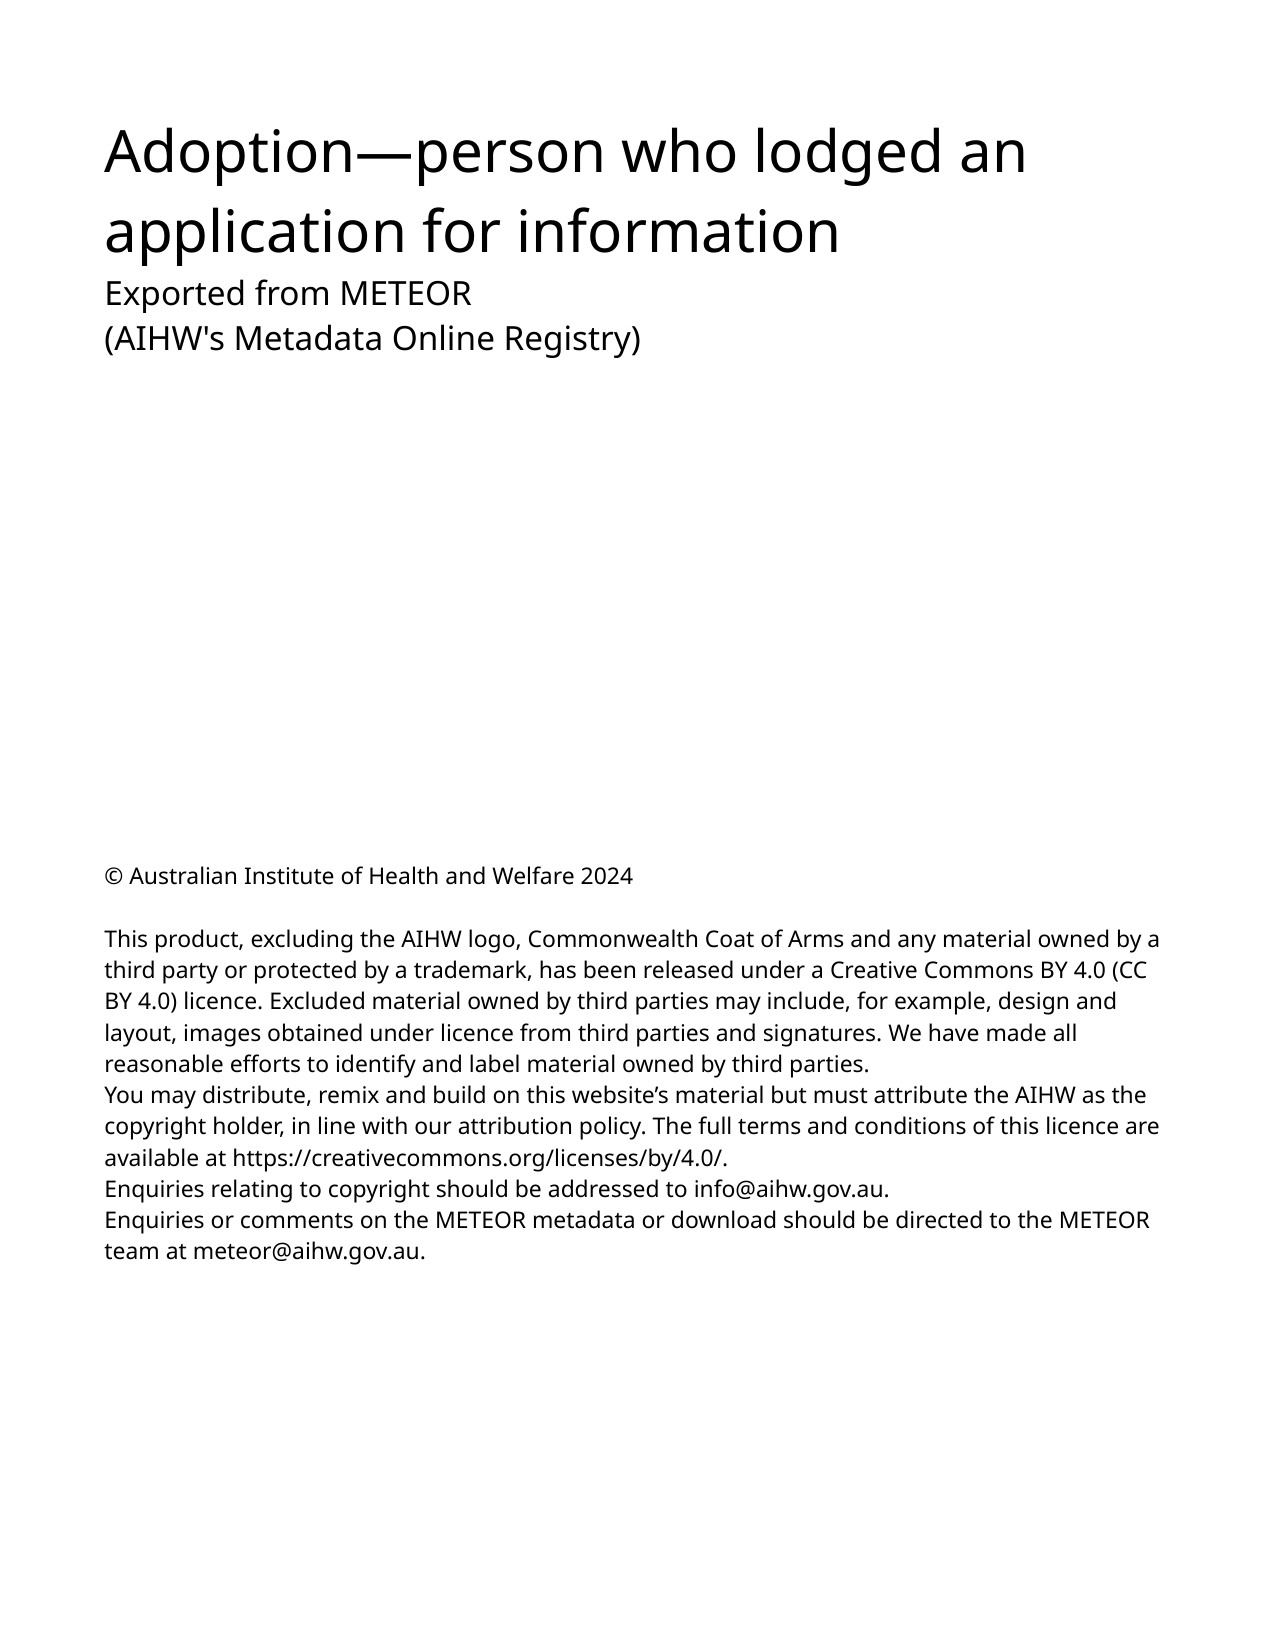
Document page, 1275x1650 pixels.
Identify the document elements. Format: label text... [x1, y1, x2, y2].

text Enquiries or comments on the METEOR metadata or download should be directed to the METEOR team at meteor@aihw.gov.au. [104, 1204, 1171, 1266]
subtitle (AIHW's Metadata Online Registry) [104, 315, 1171, 360]
text You may distribute, remix and build on this website’s material but must attribute the AIHW as the copyright holder, in line with our attribution policy. The full terms and conditions of this licence are available at https://creativecommons.org/licenses/by/4.0/. [104, 1079, 1171, 1173]
text This product, excluding the AIHW logo, Commonwealth Coat of Arms and any material owned by a third party or protected by a trademark, has been released under a Creative Commons BY 4.0 (CC BY 4.0) licence. Excluded material owned by third parties may include, for example, design and layout, images obtained under licence from third parties and signatures. We have made all reasonable efforts to identify and label material owned by third parties. [104, 923, 1171, 1079]
subtitle Exported from METEOR [104, 269, 1171, 315]
text © Australian Institute of Health and Welfare 2024 [104, 860, 1171, 891]
text Enquiries relating to copyright should be addressed to info@aihw.gov.au. [104, 1173, 1171, 1204]
title Adoption—person who lodged an application for information [104, 110, 1171, 269]
